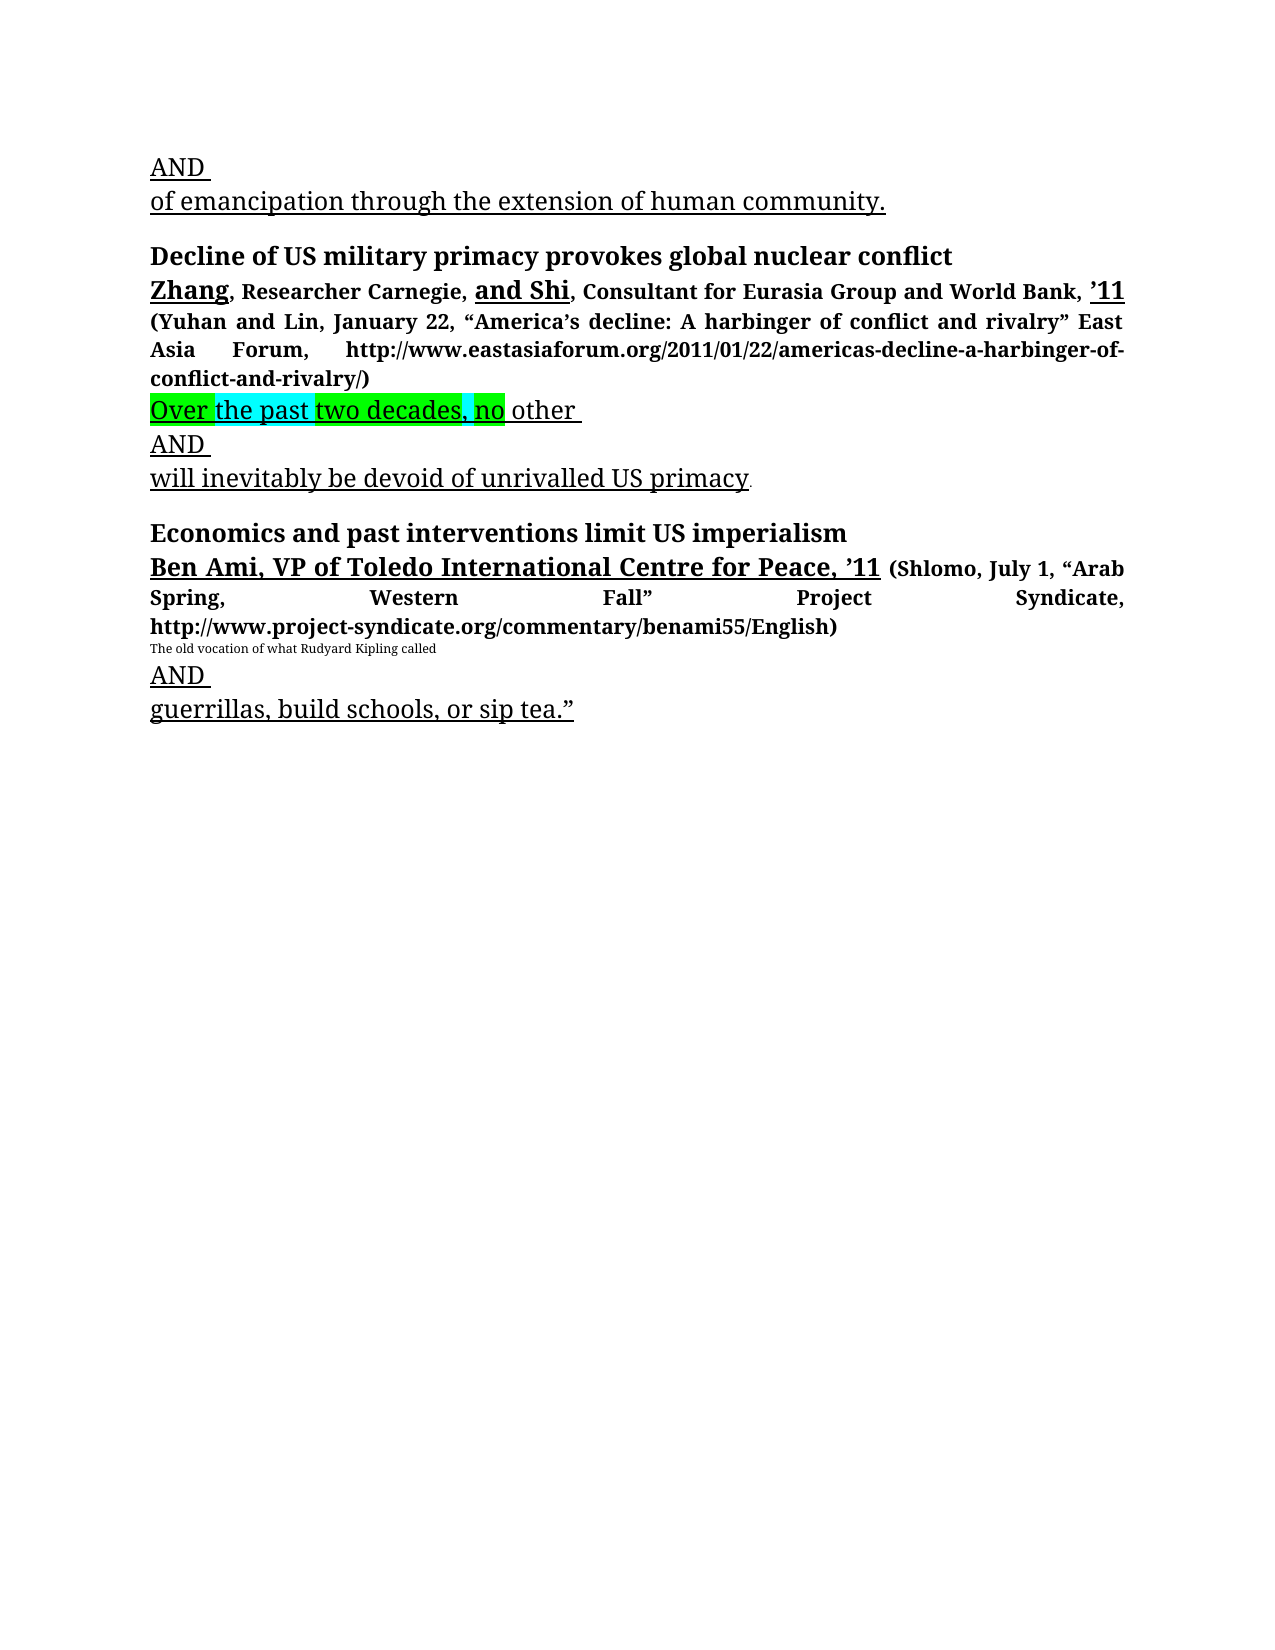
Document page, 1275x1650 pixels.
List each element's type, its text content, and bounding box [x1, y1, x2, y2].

text guerrillas, build schools, or sip tea.” [150, 692, 1125, 726]
text of emancipation through the extension of human community. [150, 184, 1125, 218]
subtitle Economics and past interventions limit US imperialism [150, 515, 1125, 549]
text Ben Ami, VP of Toledo International Centre for Peace, ’11 (Shlomo, July 1, “Arab Spring, Western Fall” Project Syndicate, http://www.project-syndicate.org/commentary/benami55/English) [150, 549, 1125, 640]
text AND [150, 657, 1125, 692]
subtitle Decline of US military primacy provokes global nuclear conflict [150, 239, 1125, 273]
text AND [150, 150, 1125, 184]
text Zhang, Researcher Carnegie, and Shi, Consultant for Eurasia Group and World Bank, ’11 (Yuhan and Lin, January 22, “America’s decline: A harbinger of conflict and rivalry” East Asia Forum, http://www.eastasiaforum.org/2011/01/22/americas-decline-a-harbinger-of-conflict-and-rivalry/) [150, 273, 1125, 392]
text will inevitably be devoid of unrivalled US primacy. [150, 461, 1125, 494]
text The old vocation of what Rudyard Kipling called [150, 640, 1125, 657]
text Over the past two decades, no other [150, 392, 1125, 426]
text AND [150, 426, 1125, 461]
